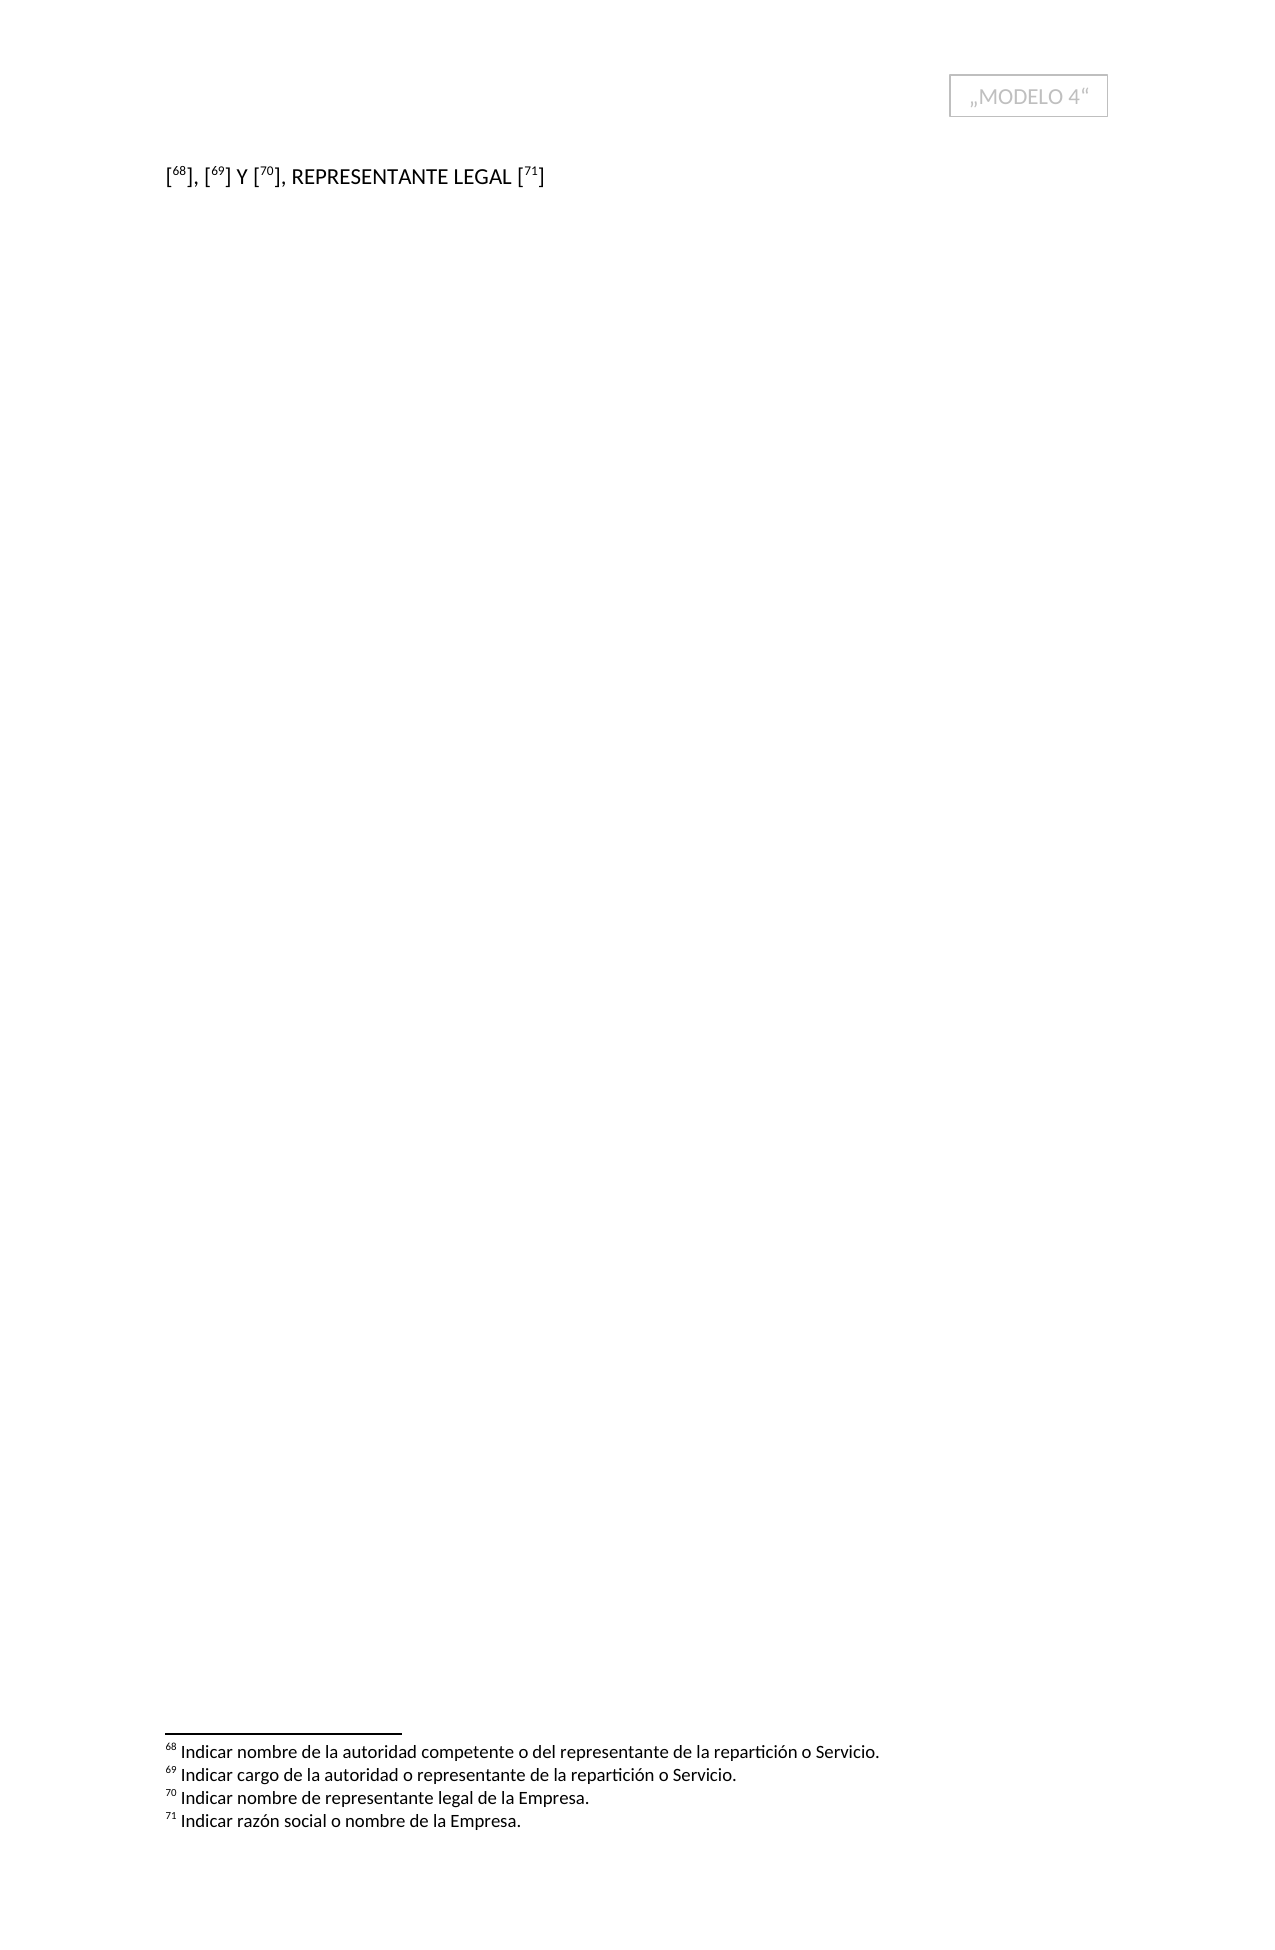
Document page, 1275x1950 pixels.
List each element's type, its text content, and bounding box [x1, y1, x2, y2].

text [], [] Y [], REPRESENTANTE LEGAL [] [165, 162, 1109, 190]
